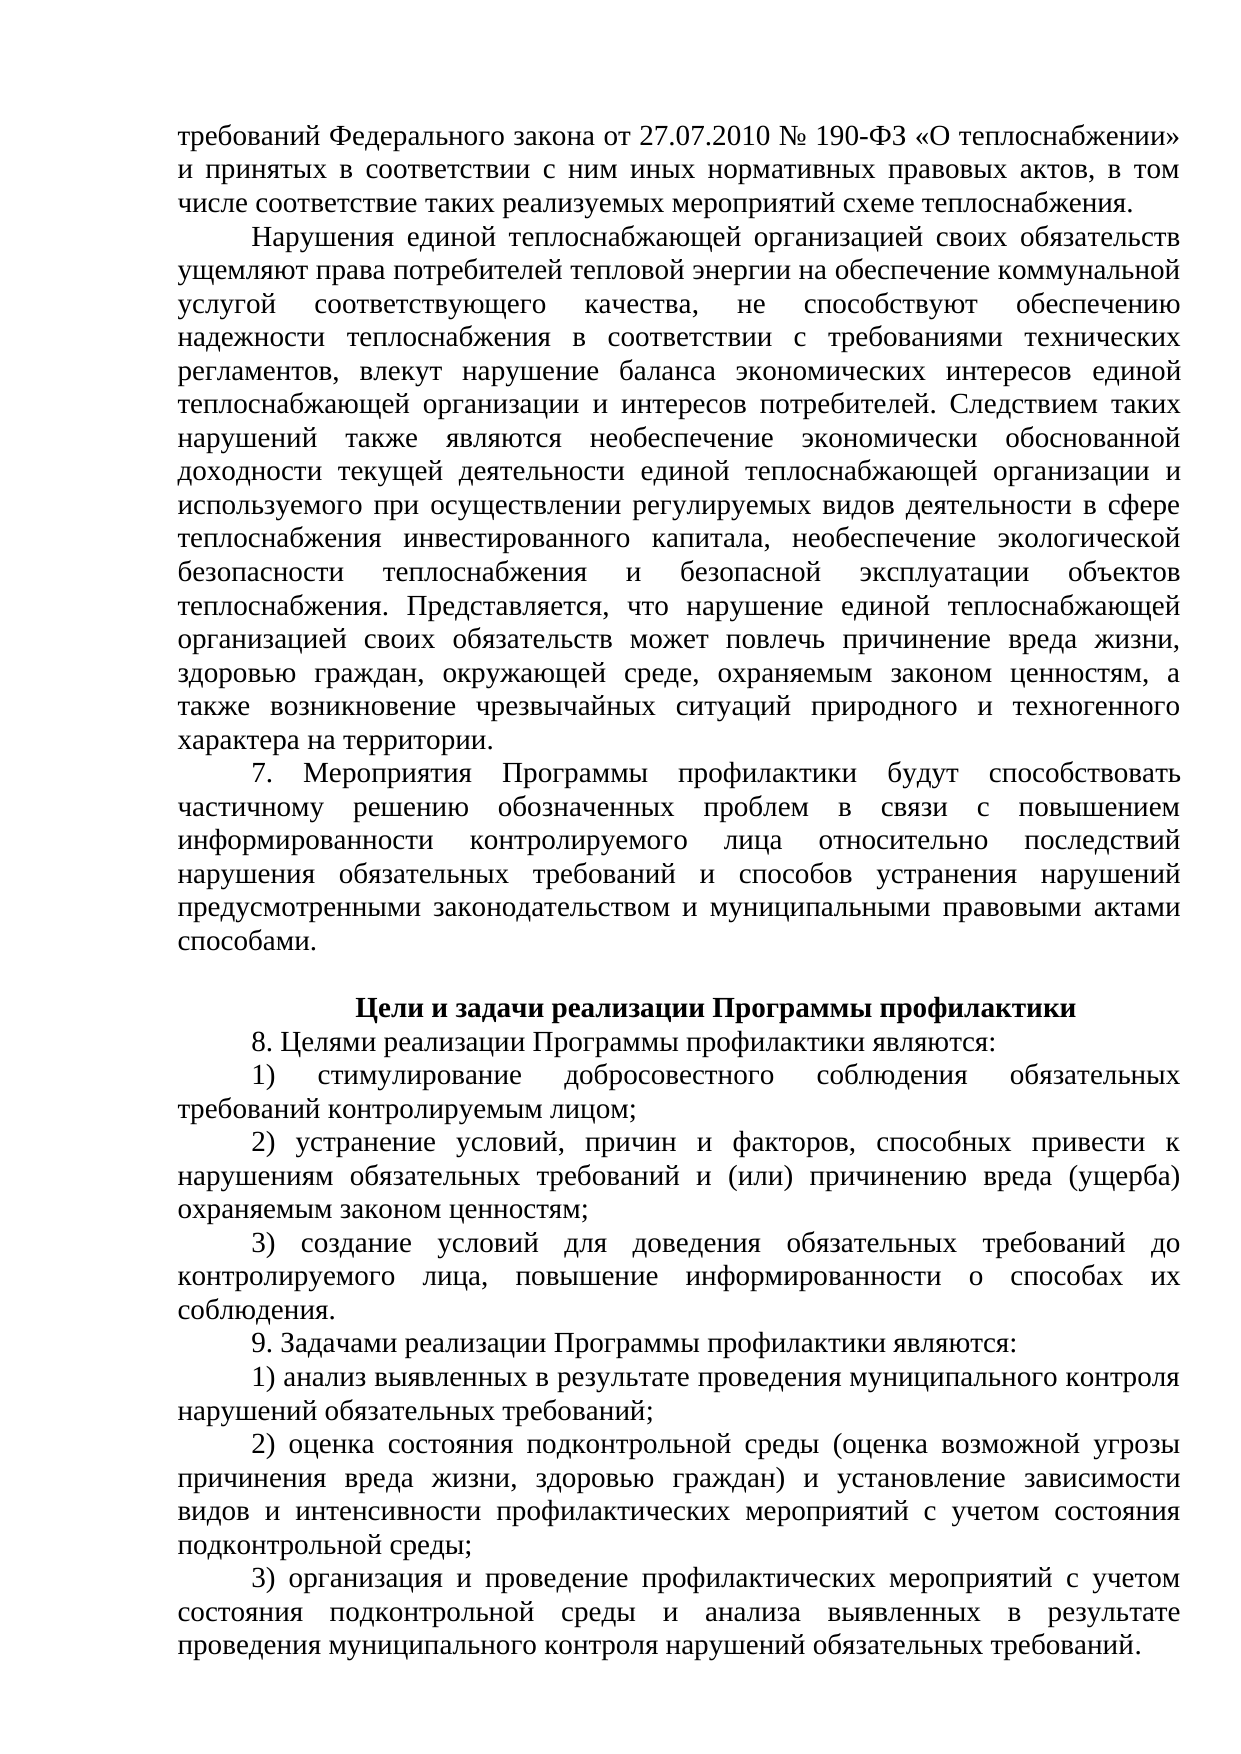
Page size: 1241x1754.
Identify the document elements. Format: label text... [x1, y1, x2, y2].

text Цели и задачи реализации Программы профилактики [177, 990, 1181, 1024]
text 2) оценка состояния подконтрольной среды (оценка возможной угрозы причинения вреда жизни, здоровью граждан) и установление зависимости видов и интенсивности профилактических мероприятий с учетом состояния подконтрольной среды; [177, 1426, 1181, 1560]
text 3) организация и проведение профилактических мероприятий с учетом состояния подконтрольной среды и анализа выявленных в результате проведения муниципального контроля нарушений обязательных требований. [177, 1560, 1181, 1661]
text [177, 118, 1181, 219]
text 1) анализ выявленных в результате проведения муниципального контроля нарушений обязательных требований; [177, 1359, 1181, 1426]
text 3) создание условий для доведения обязательных требований до контролируемого лица, повышение информированности о способах их соблюдения. [177, 1225, 1181, 1326]
text 7. Мероприятия Программы профилактики будут способствовать частичному решению обозначенных проблем в связи с повышением информированности контролируемого лица относительно последствий нарушения обязательных требований и способов устранения нарушений предусмотренными законодательством и муниципальными правовыми актами способами. [177, 755, 1181, 957]
text 2) устранение условий, причин и факторов, способных привести к нарушениям обязательных требований и (или) причинению вреда (ущерба) охраняемым законом ценностям; [177, 1124, 1181, 1225]
text 9. Задачами реализации Программы профилактики являются: [177, 1326, 1181, 1359]
text 8. Целями реализации Программы профилактики являются: [177, 1024, 1181, 1057]
text 1) стимулирование добросовестного соблюдения обязательных требований контролируемым лицом; [177, 1057, 1181, 1124]
text Нарушения единой теплоснабжающей организацией своих обязательств ущемляют права потребителей тепловой энергии на обеспечение коммунальной услугой соответствующего качества, не способствуют обеспечению надежности теплоснабжения в соответствии с требованиями технических регламентов, влекут нарушение баланса экономических интересов единой теплоснабжающей организации и интересов потребителей. Следствием таких нарушений также являются необеспечение экономически обоснованной доходности текущей деятельности единой теплоснабжающей организации и используемого при осуществлении регулируемых видов деятельности в сфере теплоснабжения инвестированного капитала, необеспечение экологической безопасности теплоснабжения и безопасной эксплуатации объектов теплоснабжения. Представляется, что нарушение единой теплоснабжающей организацией своих обязательств может повлечь причинение вреда жизни, здоровью граждан, окружающей среде, охраняемым законом ценностям, а также возникновение чрезвычайных ситуаций природного и техногенного характера на территории. [177, 219, 1181, 755]
